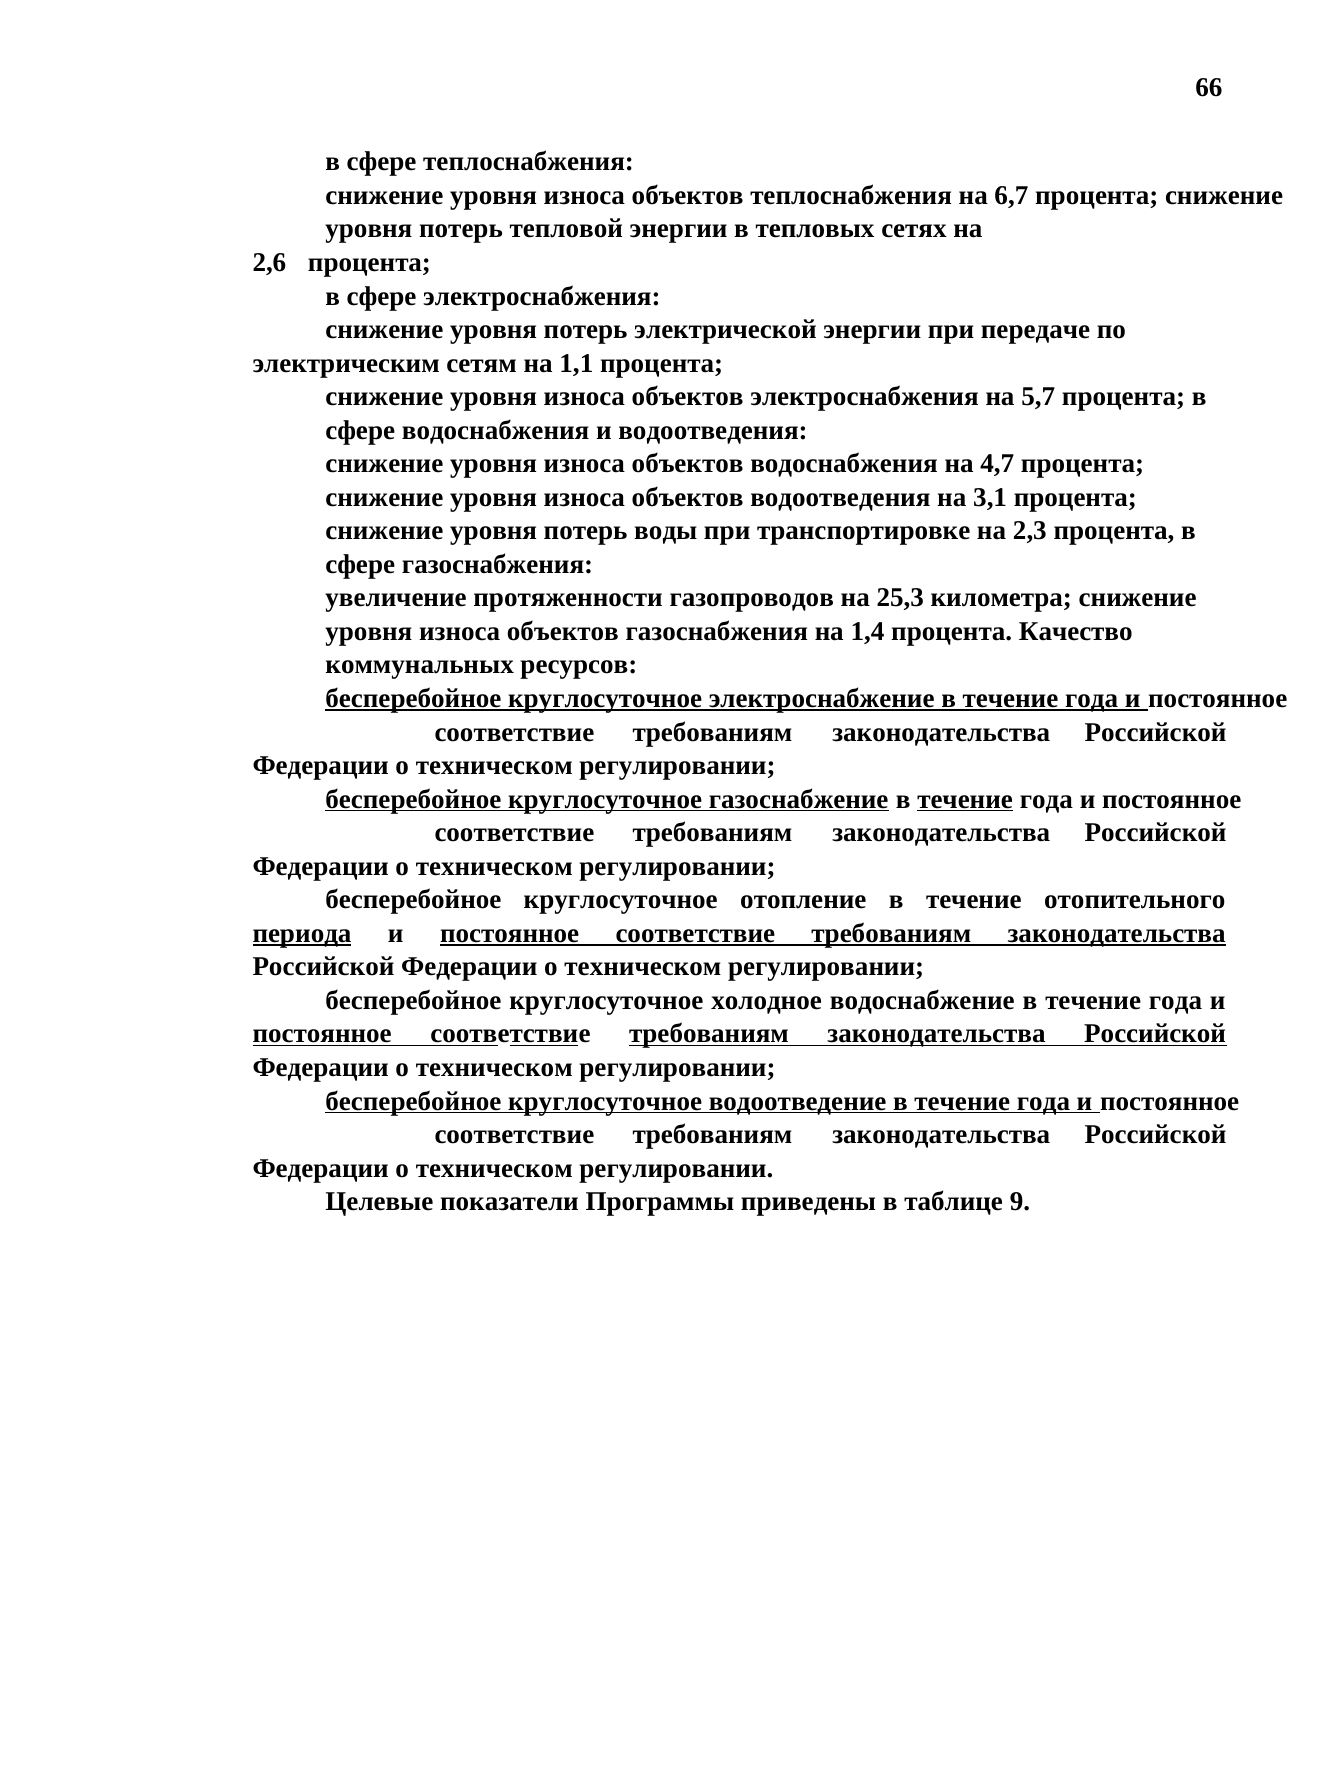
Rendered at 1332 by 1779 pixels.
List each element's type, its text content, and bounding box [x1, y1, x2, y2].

text Федерации о техническом регулировании; [252, 848, 1293, 882]
text бесперебойное круглосуточное отопление в течение отопительного периода и постоянное соответствие требованиям законодательства Российской Федерации о техническом регулировании; [252, 882, 1226, 982]
text снижение уровня износа объектов электроснабжения на 5,7 процента; в сфере водоснабжения и водоотведения: [325, 379, 1226, 446]
text Федерации о техническом регулировании; [252, 748, 1293, 781]
text снижение уровня износа объектов теплоснабжения на 6,7 процента; снижение уровня потерь тепловой энергии в тепловых сетях на [325, 177, 1293, 244]
text в сфере теплоснабжения: [252, 144, 1293, 177]
text снижение уровня износа объектов водоснабжения на 4,7 процента; снижение уровня износа объектов водоотведения на 3,1 процента; снижение уровня потерь воды при транспортировке на 2,3 процента, в сфере газоснабжения: [325, 446, 1226, 580]
text бесперебойное круглосуточное водоотведение в течение года и постоянное соответствие требованиям законодательства Российской [252, 1083, 1293, 1150]
text увеличение протяженности газопроводов на 25,3 километра; снижение уровня износа объектов газоснабжения на 1,4 процента. Качество коммунальных ресурсов: [325, 580, 1226, 681]
text бесперебойное круглосуточное электроснабжение в течение года и постоянное соответствие требованиям законодательства Российской [252, 681, 1293, 748]
text снижение уровня потерь электрической энергии при передаче по электрическим сетям на 1,1 процента; [252, 312, 1293, 379]
text бесперебойное круглосуточное газоснабжение в течение года и постоянное соответствие требованиям законодательства Российской [252, 781, 1293, 848]
text бесперебойное круглосуточное холодное водоснабжение в течение года и постоянное соответствие требованиям законодательства Российской Федерации о техническом регулировании; [252, 982, 1226, 1083]
text 66 [1195, 74, 1222, 102]
text в сфере электроснабжения: [252, 278, 1293, 312]
list процента; [252, 244, 1293, 278]
text Целевые показатели Программы приведены в таблице 9. [252, 1184, 1293, 1217]
text Федерации о техническом регулировании. [252, 1150, 1293, 1184]
